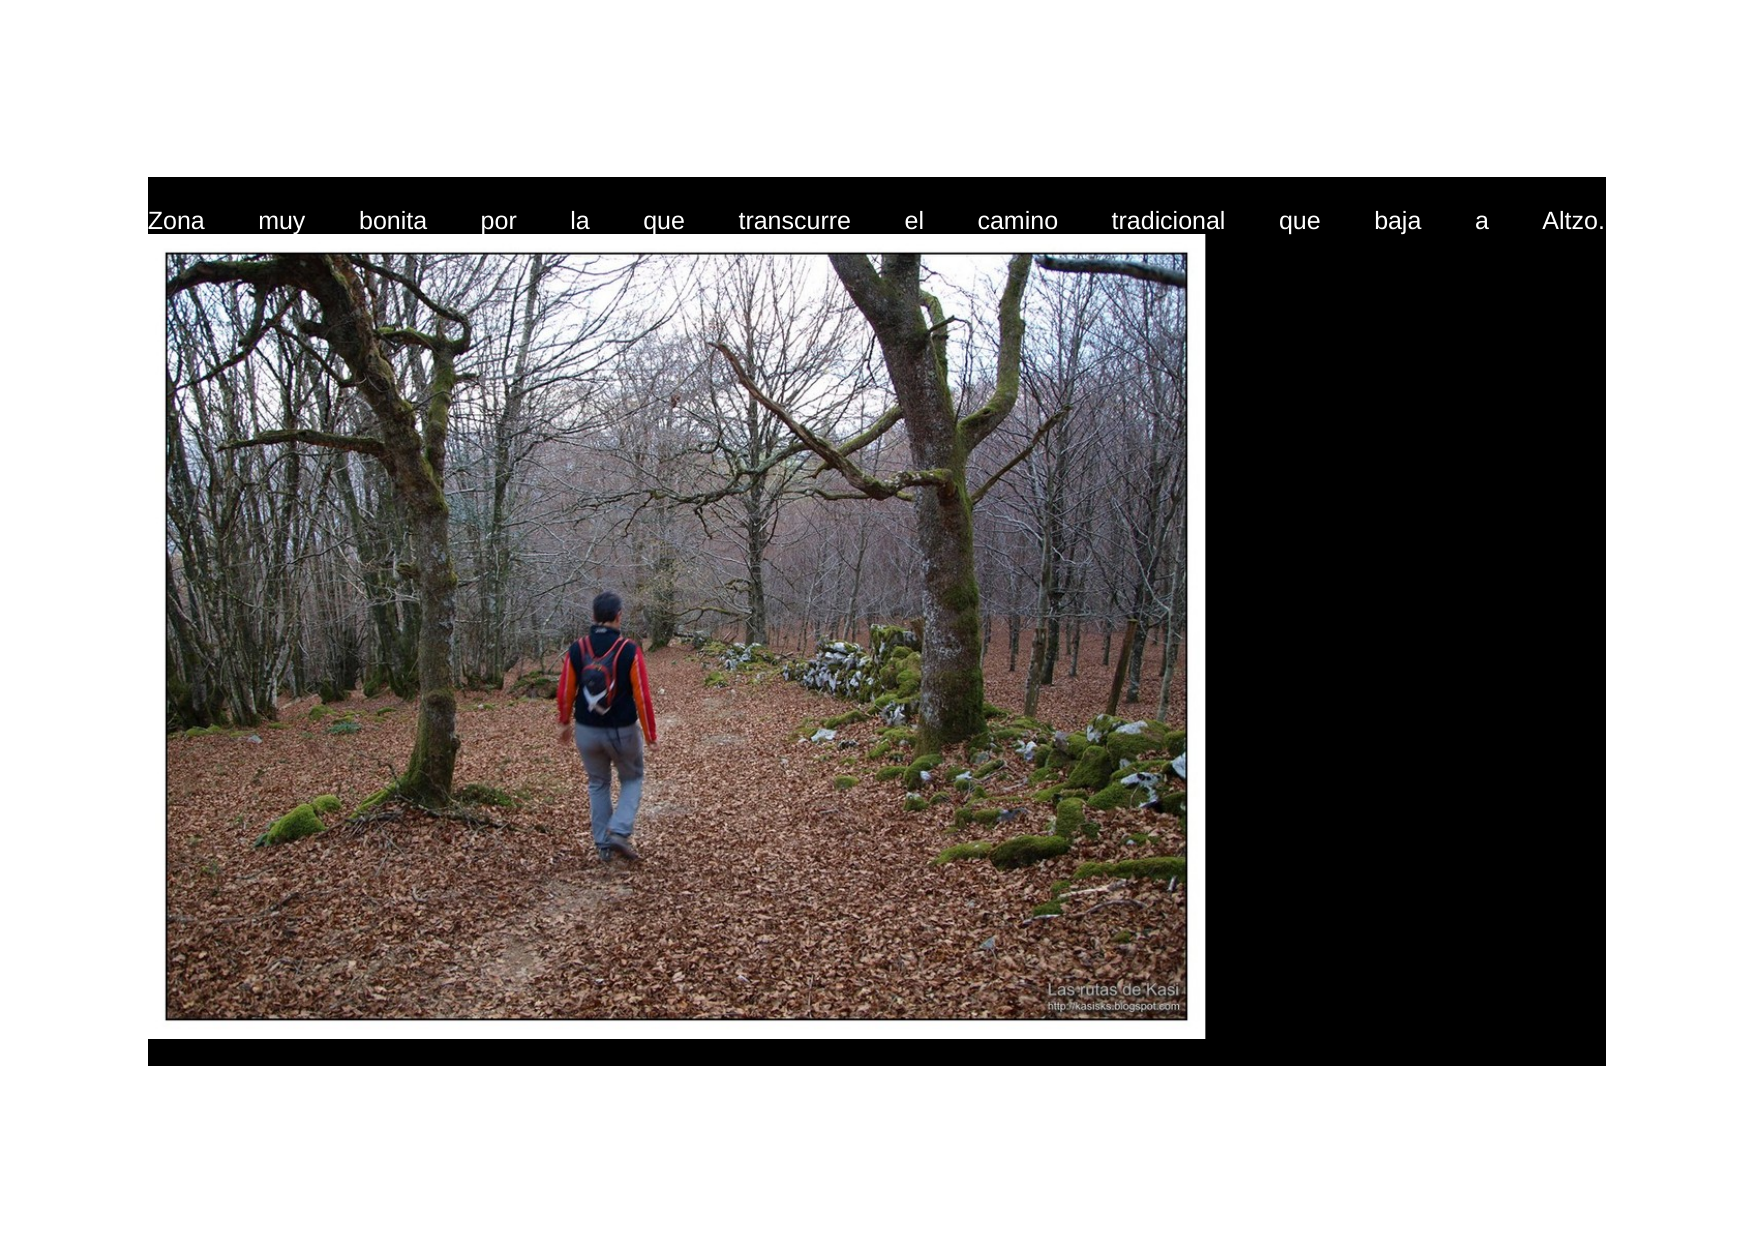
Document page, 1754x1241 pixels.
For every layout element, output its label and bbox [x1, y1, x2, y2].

picture [147, 234, 1206, 1039]
text [148, 177, 1606, 1066]
